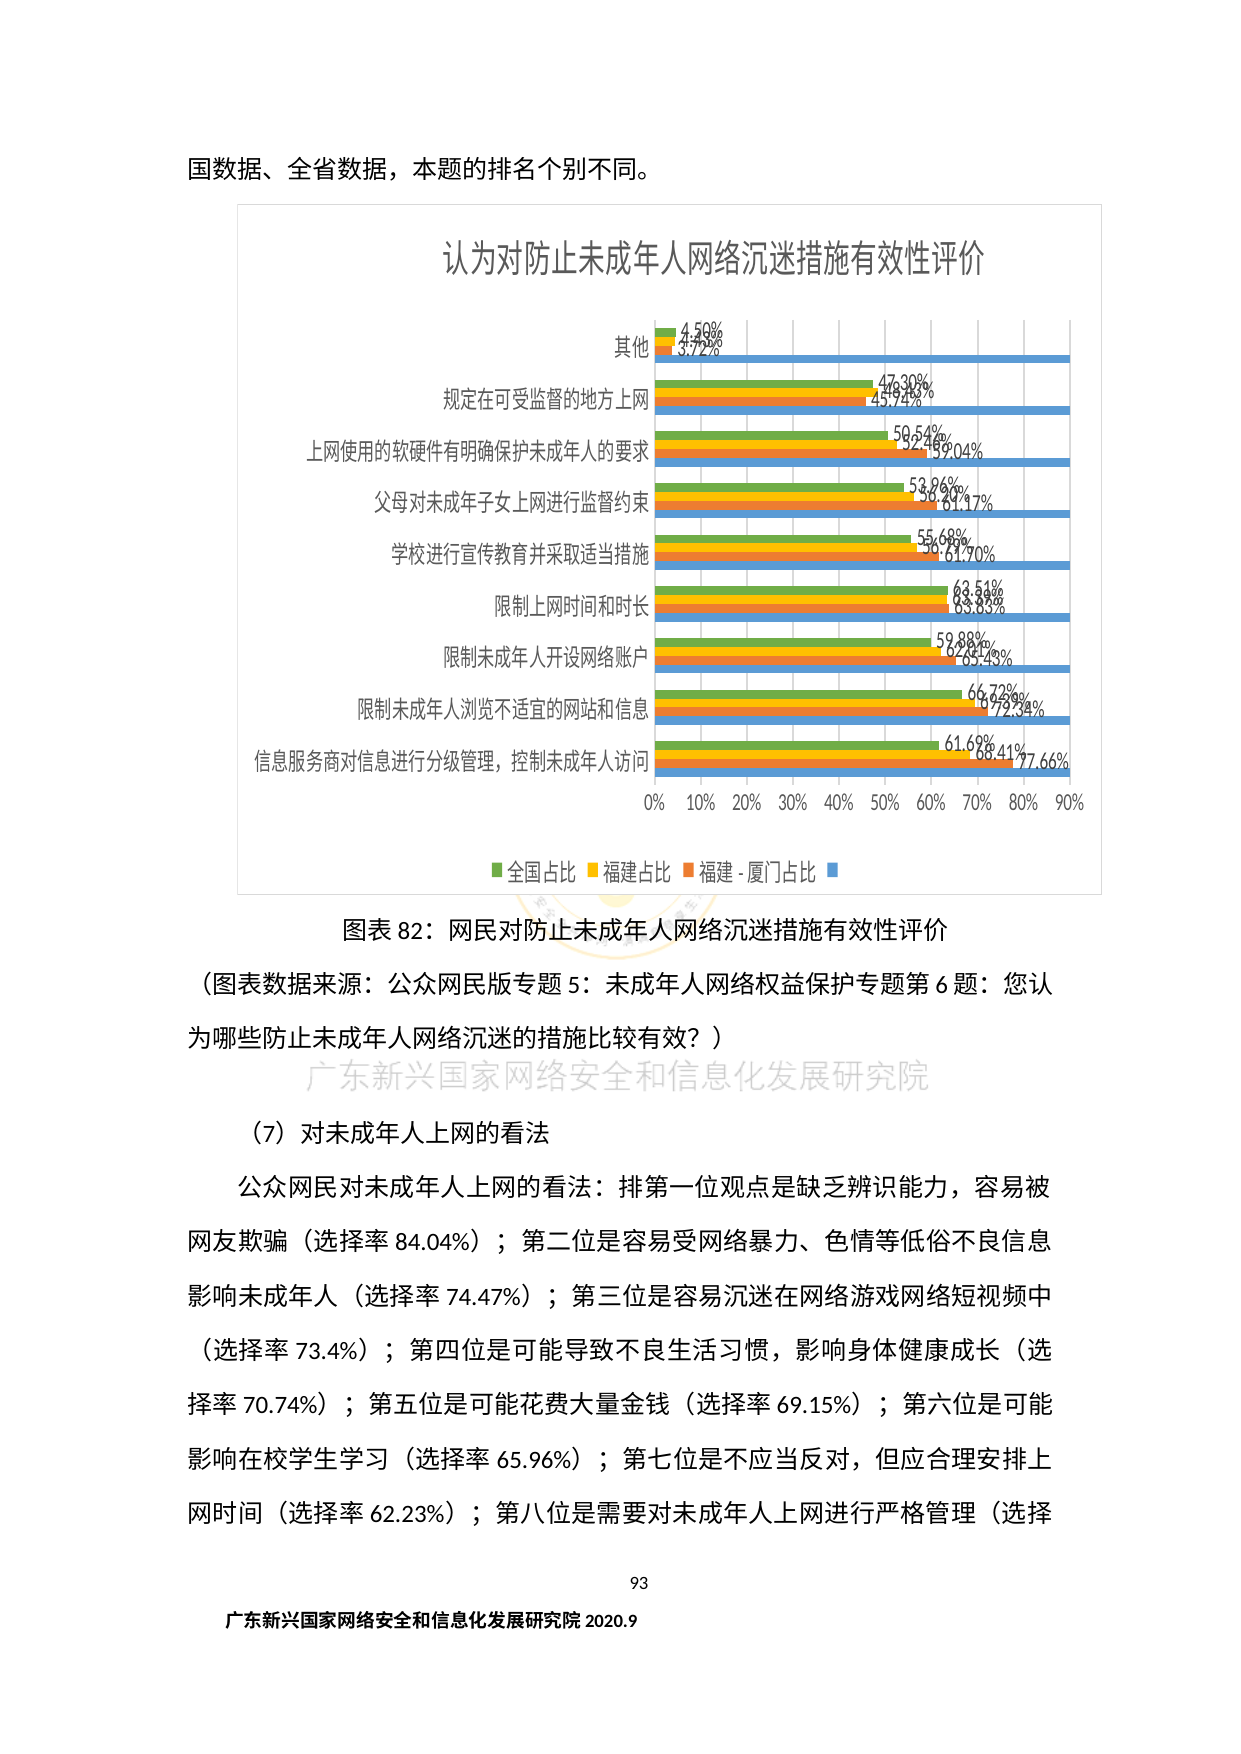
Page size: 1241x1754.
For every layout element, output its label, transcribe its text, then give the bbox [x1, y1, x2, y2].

text （图表数据来源：公众网民版专题5：未成年人网络权益保护专题第6题：您认为哪些防止未成年人网络沉迷的措施比较有效？） [187, 964, 1053, 1055]
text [187, 150, 1053, 186]
text （7）对未成年人上网的看法 [187, 1113, 1053, 1149]
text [187, 1167, 1053, 1530]
